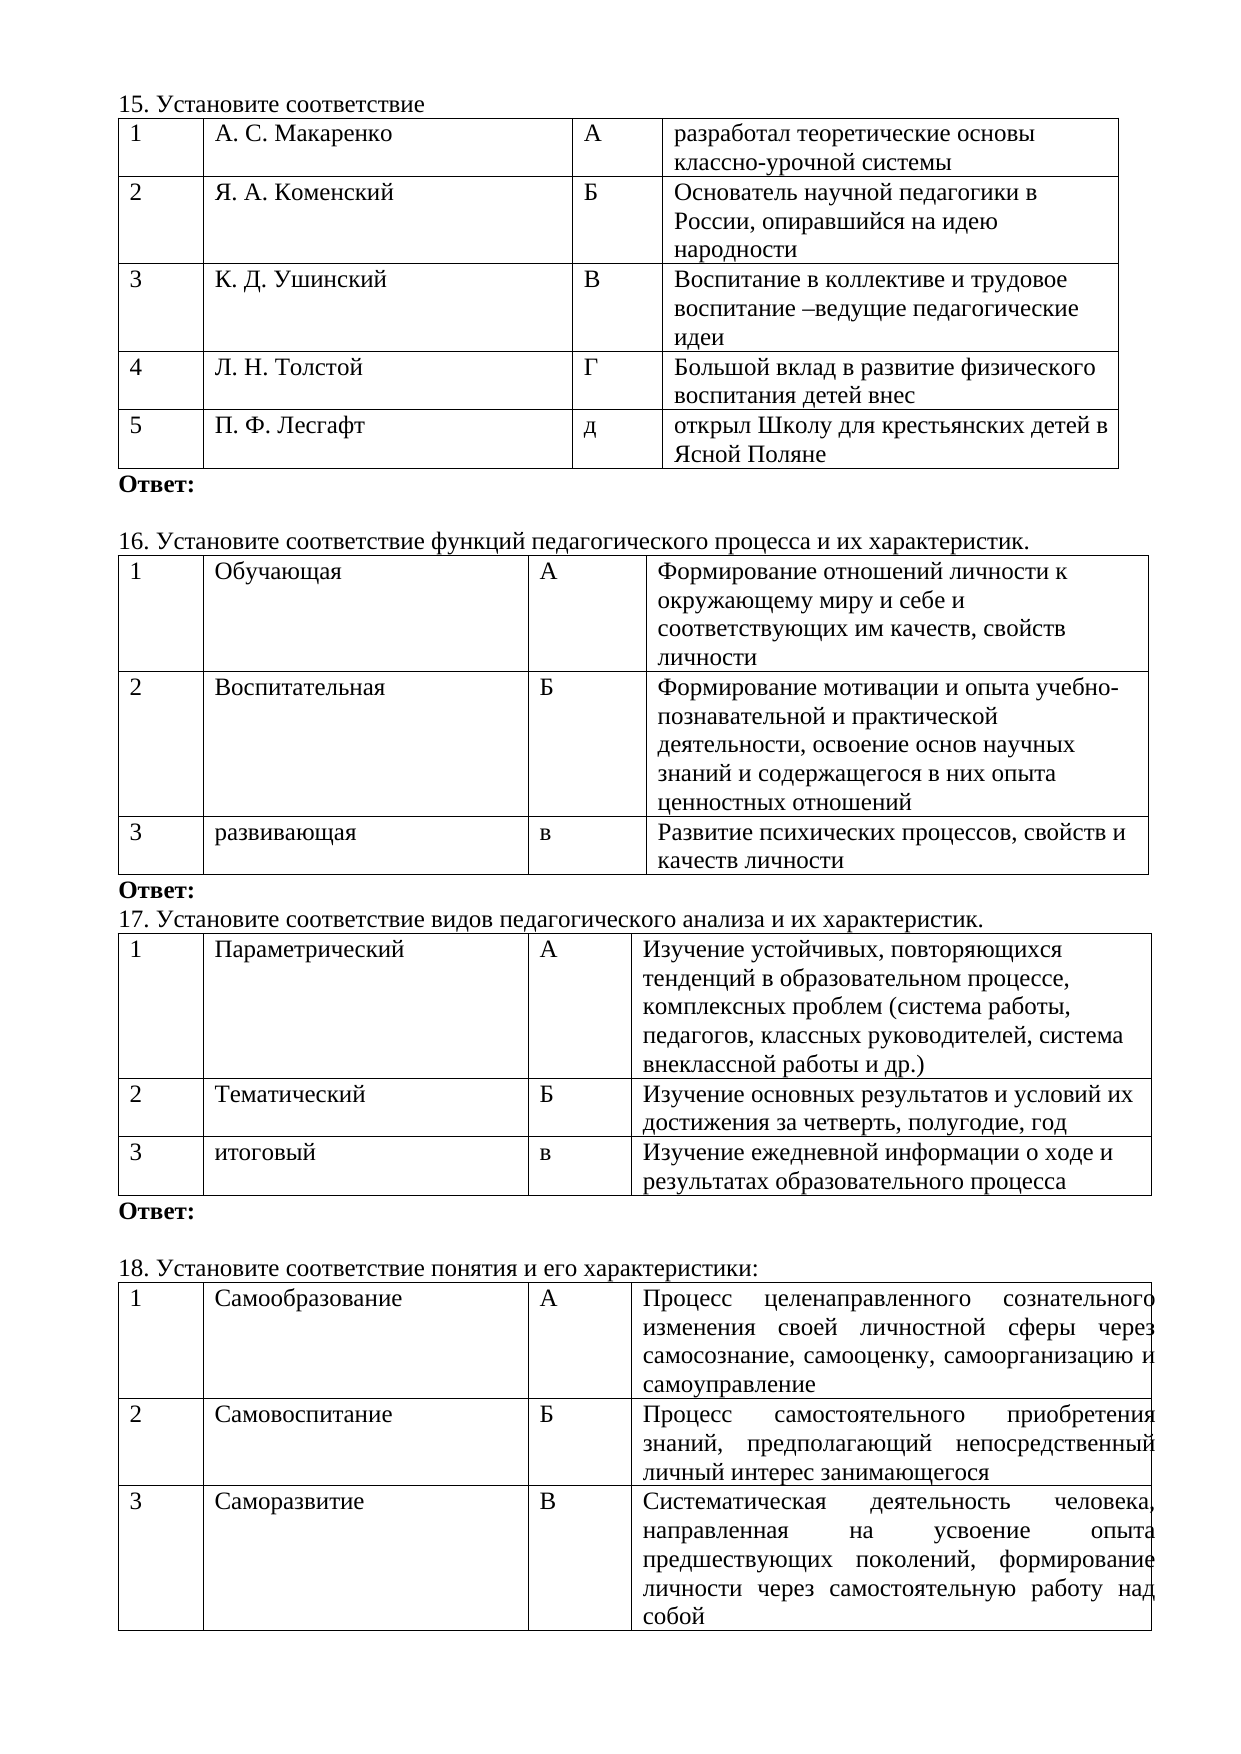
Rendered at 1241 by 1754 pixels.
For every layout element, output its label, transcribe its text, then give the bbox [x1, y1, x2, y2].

table_cell П. Ф. Лесгафт [204, 410, 572, 468]
table_header 1 [119, 119, 203, 176]
table_cell 2 [119, 177, 203, 263]
text Ответ: [118, 875, 1196, 904]
table_header А [573, 119, 662, 176]
text 16. Установите соответствие функций педагогического процесса и их характеристик. [118, 526, 1196, 555]
table_cell 3 [119, 817, 203, 874]
table_cell Б [573, 177, 662, 263]
table_cell Самовоспитание [204, 1399, 528, 1485]
table_header А [529, 1283, 631, 1398]
table_cell К. Д. Ушинский [204, 264, 572, 351]
table_cell итоговый [204, 1137, 528, 1195]
table_header 1 [119, 1283, 203, 1398]
table_cell в [529, 817, 646, 874]
table_header 1 [119, 556, 203, 671]
table_cell Систематическая деятельность человека, направленная на усвоение опыта предшествующих поколений, формирование личности через самостоятельную работу над собой [632, 1486, 1151, 1630]
table_cell Воспитание в коллективе и трудовое воспитание –ведущие педагогические идеи [663, 264, 1118, 351]
table_header Процесс целенаправленного сознательного изменения своей личностной сферы через самосознание, самооценку, самоорганизацию и самоуправление [632, 1283, 1151, 1398]
table_cell 2 [119, 1399, 203, 1485]
table_cell 2 [119, 1079, 203, 1136]
table_header А [529, 556, 646, 671]
text 18. Установите соответствие понятия и его характеристики: [118, 1253, 1196, 1282]
table_cell Основатель научной педагогики в России, опиравшийся на идею народности [663, 177, 1118, 263]
table_cell Я. А. Коменский [204, 177, 572, 263]
table_header Обучающая [204, 556, 528, 671]
text Ответ: [118, 469, 1196, 497]
table_cell Воспитательная [204, 672, 528, 816]
table_cell открыл Школу для крестьянских детей в Ясной Поляне [663, 410, 1118, 468]
table_cell д [573, 410, 662, 468]
table_cell 3 [119, 264, 203, 351]
table_header разработал теоретические основы классно-урочной системы [663, 119, 1118, 176]
table_header А [529, 934, 631, 1078]
table_cell Большой вклад в развитие физического воспитания детей внес [663, 352, 1118, 409]
table_header Параметрический [204, 934, 528, 1078]
table_header Самообразование [204, 1283, 528, 1398]
table_cell 4 [119, 352, 203, 409]
table_cell Изучение ежедневной информации о ходе и результатах образовательного процесса [632, 1137, 1151, 1195]
table_cell Б [529, 1079, 631, 1136]
table_cell развивающая [204, 817, 528, 874]
table_cell Саморазвитие [204, 1486, 528, 1630]
table_cell в [529, 1137, 631, 1195]
table_cell 5 [119, 410, 203, 468]
table_header Формирование отношений личности к окружающему миру и себе и соответствующих им качеств, свойств личности [647, 556, 1148, 671]
table_cell В [573, 264, 662, 351]
table_cell 3 [119, 1486, 203, 1630]
text 15. Установите соответствие [118, 89, 1196, 117]
table_header 1 [119, 934, 203, 1078]
table_cell Тематический [204, 1079, 528, 1136]
table_cell Б [529, 672, 646, 816]
table_cell В [529, 1486, 631, 1630]
table_cell 2 [119, 672, 203, 816]
text Ответ: [118, 1196, 1196, 1224]
table_cell Формирование мотивации и опыта учебно-познавательной и практической деятельности, освоение основ научных знаний и содержащегося в них опыта ценностных отношений [647, 672, 1148, 816]
table_cell Г [573, 352, 662, 409]
table_header А. С. Макаренко [204, 119, 572, 176]
table_cell Процесс самостоятельного приобретения знаний, предполагающий непосредственный личный интерес занимающегося [632, 1399, 1151, 1485]
text 17. Установите соответствие видов педагогического анализа и их характеристик. [118, 904, 1196, 933]
table_cell Изучение основных результатов и условий их достижения за четверть, полугодие, год [632, 1079, 1151, 1136]
table_header Изучение устойчивых, повторяющихся тенденций в образовательном процессе, комплексных проблем (система работы, педагогов, классных руководителей, система внеклассной работы и др.) [632, 934, 1151, 1078]
table_cell Л. Н. Толстой [204, 352, 572, 409]
table_cell Развитие психических процессов, свойств и качеств личности [647, 817, 1148, 874]
table_cell Б [529, 1399, 631, 1485]
table_cell 3 [119, 1137, 203, 1195]
